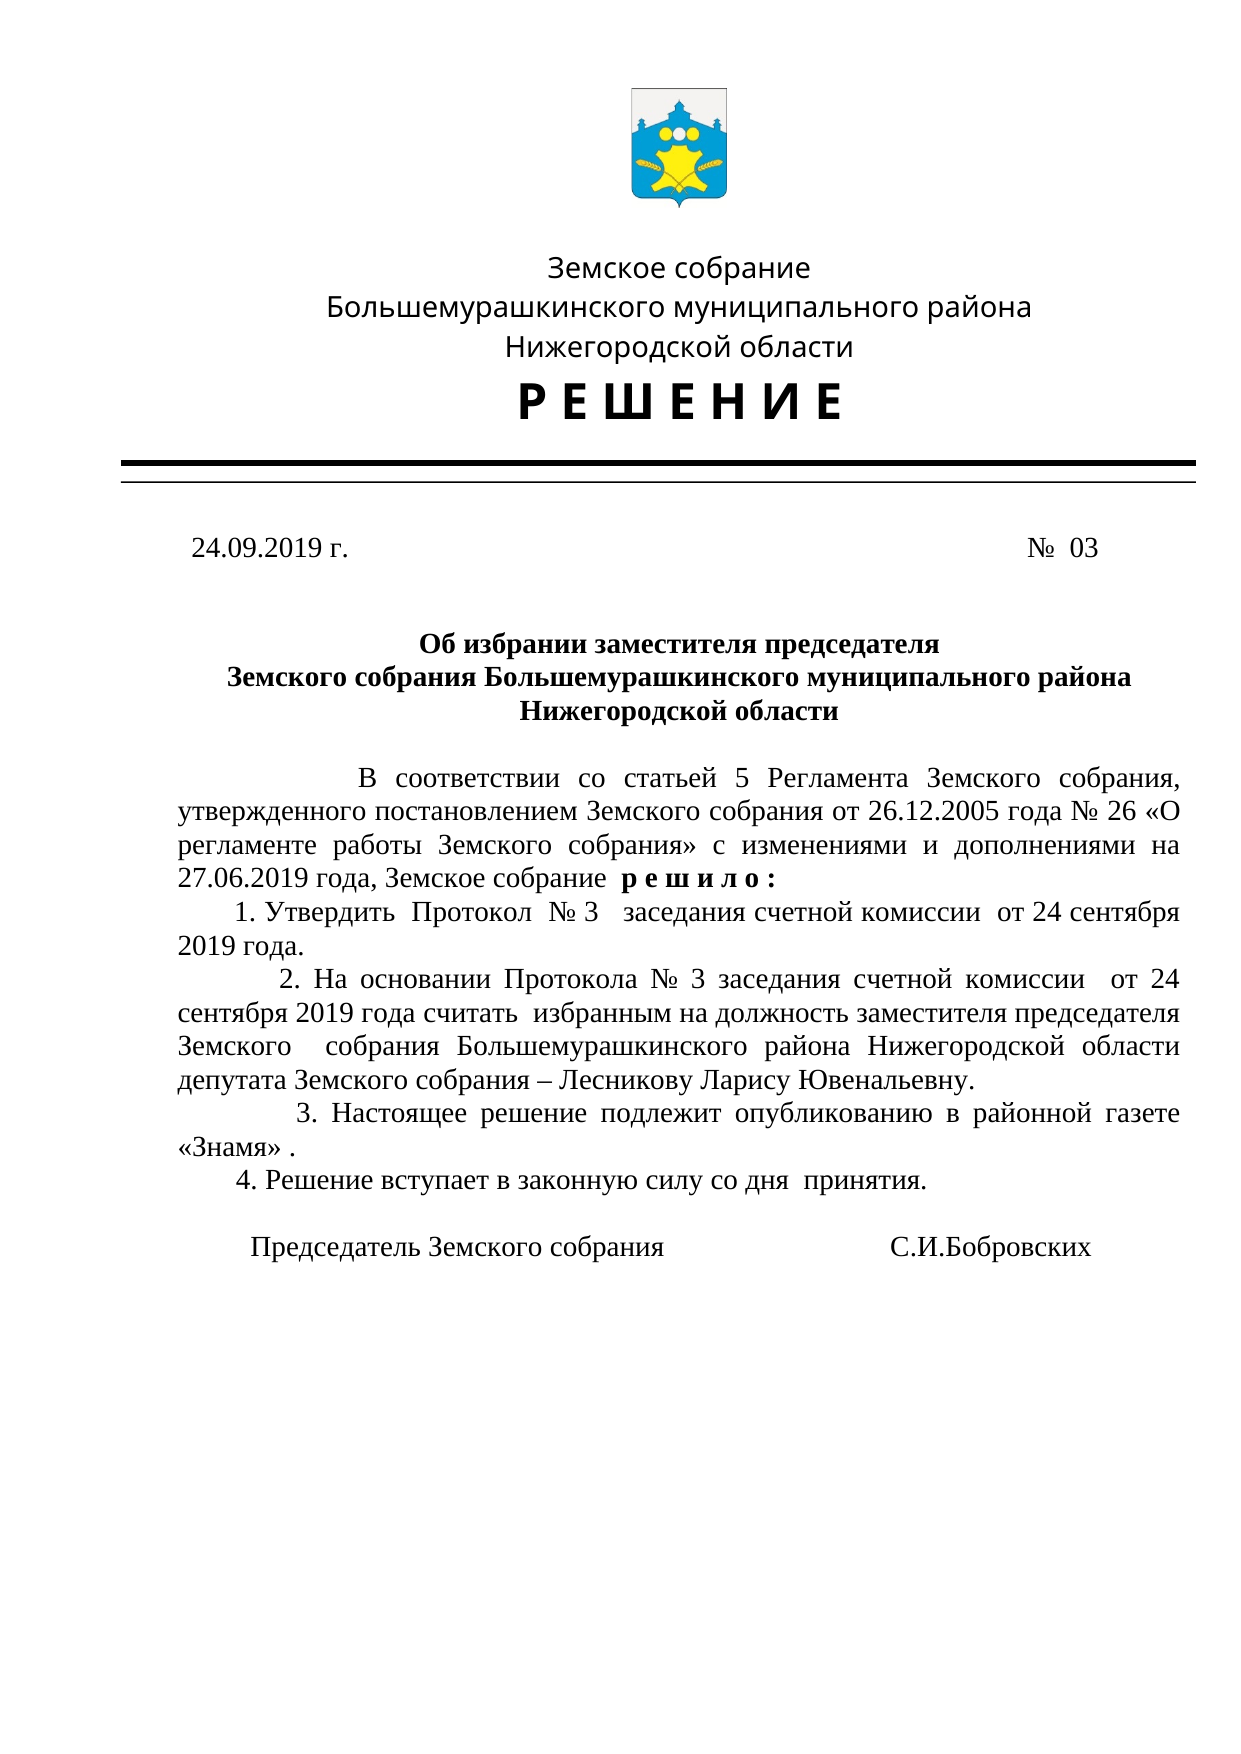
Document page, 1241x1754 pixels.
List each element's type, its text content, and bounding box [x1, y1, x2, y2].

picture [636, 145, 723, 195]
text Нижегородской области [177, 326, 1181, 366]
text Председатель Земского собрания С.И.Бобровских [177, 1229, 1181, 1263]
text Р Е Ш Е Н И Е [177, 366, 1181, 434]
text Нижегородской области [177, 693, 1181, 726]
text Земского собрания Большемурашкинского муниципального района [177, 659, 1181, 693]
picture [631, 88, 727, 208]
text 1. Утвердить Протокол № 3 заседания счетной комиссии от 24 сентября 2019 года. [177, 894, 1181, 961]
text Об избрании заместителя председателя [177, 626, 1181, 659]
picture [659, 127, 700, 141]
text Земское собрание [177, 247, 1181, 287]
text Большемурашкинского муниципального района [177, 287, 1181, 326]
text 24.09.2019 г. № 03 [118, 530, 1181, 563]
text В соответствии со статьей 5 Регламента Земского собрания, утвержденного постановлением Земского собрания от 26.12.2005 года № 26 «О регламенте работы Земского собрания» с изменениями и дополнениями на 27.06.2019 года, Земское собрание р е ш и л о : [177, 760, 1181, 894]
text 4. Решение вступает в законную силу со дня принятия. [177, 1162, 1181, 1196]
text 3. Настоящее решение подлежит опубликованию в районной газете «Знамя» . [177, 1095, 1181, 1162]
text 2. На основании Протокола № 3 заседания счетной комиссии от 24 сентября 2019 года считать избранным на должность заместителя председателя Земского собрания Большемурашкинского района Нижегородской области депутата Земского собрания – Лесникову Ларису Ювенальевну. [177, 961, 1181, 1095]
